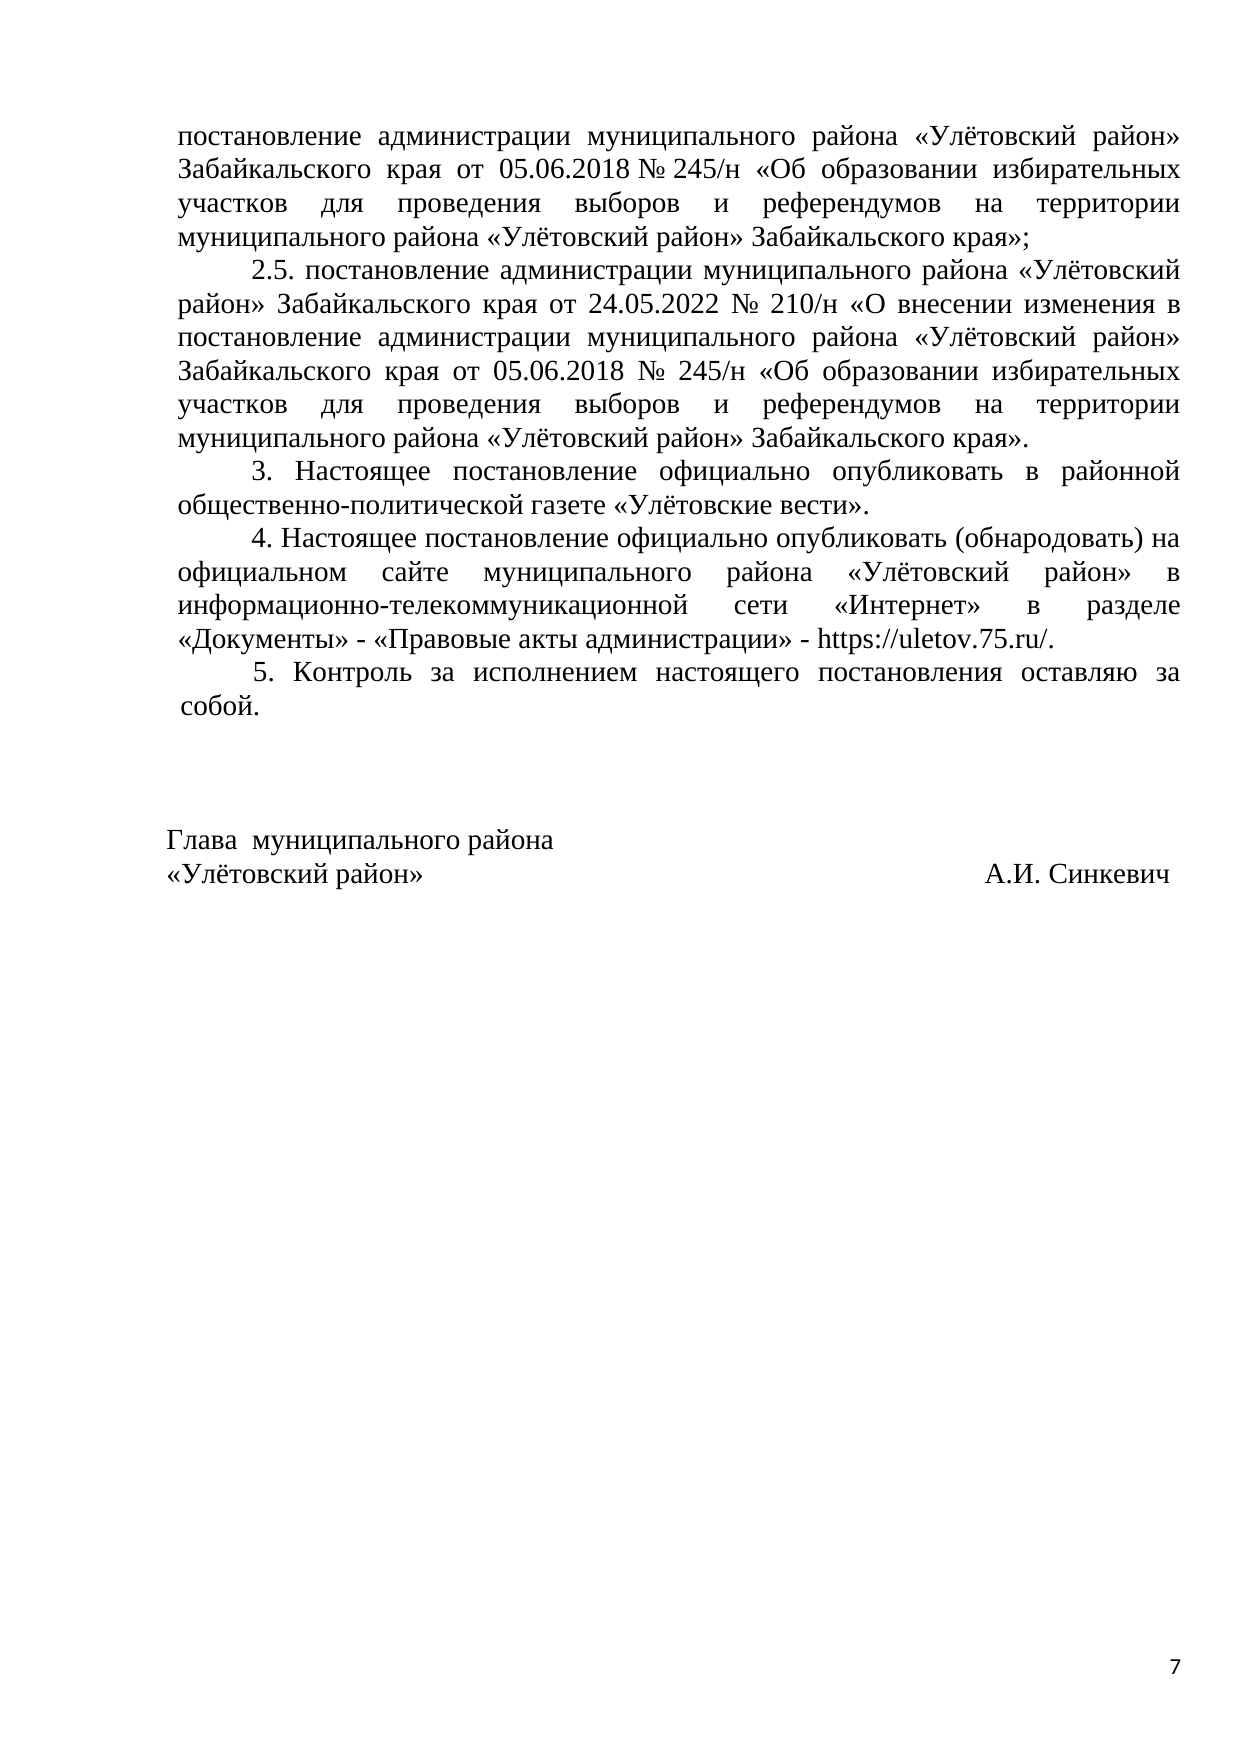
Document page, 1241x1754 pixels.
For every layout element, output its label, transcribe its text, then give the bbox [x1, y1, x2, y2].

text 2.5. постановление администрации муниципального района «Улётовский район» Забайкальского края от 24.05.2022 № 210/н «О внесении изменения в постановление администрации муниципального района «Улётовский район» Забайкальского края от 05.06.2018 № 245/н «Об образовании избирательных участков для проведения выборов и референдумов на территории муниципального района «Улётовский район» Забайкальского края». [177, 252, 1181, 453]
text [177, 118, 1181, 252]
text 3. Настоящее постановление официально опубликовать в районной общественно-политической газете «Улётовские вести». [177, 453, 1181, 521]
table_header Глава муниципального района «Улётовский район» [155, 823, 879, 889]
table_header А.И. Синкевич [879, 823, 1181, 889]
text 4. Настоящее постановление официально опубликовать (обнародовать) на официальном сайте муниципального района «Улётовский район» в информационно-телекоммуникационной сети «Интернет» в разделе «Документы» - «Правовые акты администрации» - https://uletov.75.ru/. [177, 521, 1181, 655]
text 5. Контроль за исполнением настоящего постановления оставляю за собой. [180, 655, 1181, 722]
